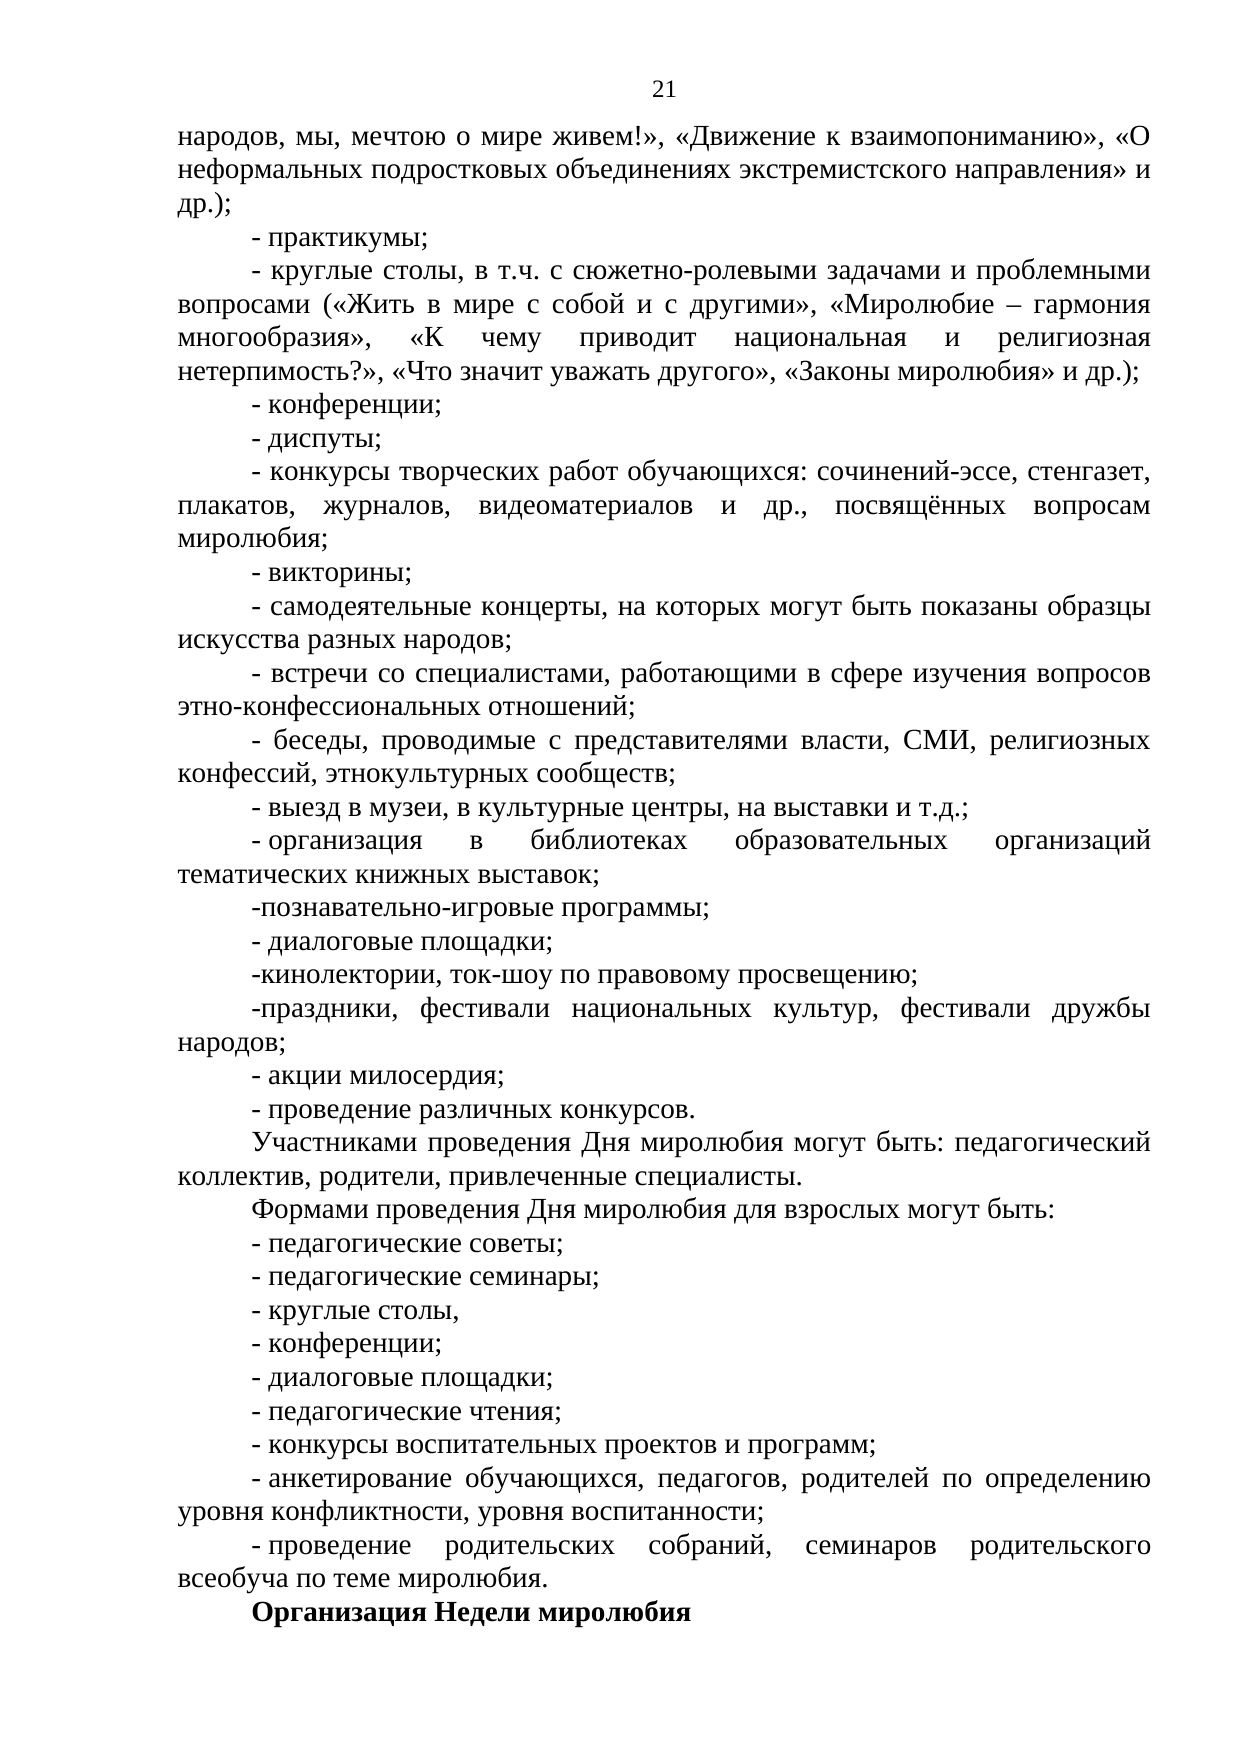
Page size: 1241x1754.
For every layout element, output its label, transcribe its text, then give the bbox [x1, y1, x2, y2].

text Формами проведения Дня миролюбия для взрослых могут быть: [177, 1191, 1152, 1225]
text - конференции; [177, 386, 1152, 420]
text - педагогические чтения; [177, 1393, 1152, 1426]
text - акции милосердия; [177, 1057, 1152, 1091]
text - встречи со специалистами, работающими в сфере изучения вопросов этно-конфессиональных отношений; [177, 655, 1152, 722]
text - конкурсы творческих работ обучающихся: сочинений-эссе, стенгазет, плакатов, журналов, видеоматериалов и др., посвящённых вопросам миролюбия; [177, 453, 1152, 554]
text - конкурсы воспитательных проектов и программ; [177, 1426, 1152, 1460]
text - беседы, проводимые с представителями власти, СМИ, религиозных конфессий, этнокультурных сообществ; [177, 722, 1152, 789]
text - круглые столы, [177, 1292, 1152, 1326]
text -кинолектории, ток-шоу по правовому просвещению; [177, 957, 1152, 990]
text - викторины; [177, 554, 1152, 588]
text - самодеятельные концерты, на которых могут быть показаны образцы искусства разных народов; [177, 588, 1152, 655]
text - диалоговые площадки; [177, 1359, 1152, 1393]
text - диспуты; [177, 420, 1152, 453]
text -праздники, фестивали национальных культур, фестивали дружбы народов; [177, 990, 1152, 1057]
text - педагогические советы; [177, 1225, 1152, 1258]
text - круглые столы, в т.ч. с сюжетно-ролевыми задачами и проблемными вопросами («Жить в мире с собой и с другими», «Миролюбие – гармония многообразия», «К чему приводит национальная и религиозная нетерпимость?», «Что значит уважать другого», «Законы миролюбия» и др.); [177, 252, 1152, 386]
text - педагогические семинары; [177, 1258, 1152, 1292]
text Участниками проведения Дня миролюбия могут быть: педагогический коллектив, родители, привлеченные специалисты. [177, 1124, 1152, 1191]
text - конференции; [177, 1326, 1152, 1359]
text - диалоговые площадки; [177, 923, 1152, 957]
text - практикумы; [177, 219, 1152, 252]
text - анкетирование обучающихся, педагогов, родителей по определению уровня конфликтности, уровня воспитанности; [177, 1460, 1152, 1527]
text - проведение родительских собраний, семинаров родительского всеобуча по теме миролюбия. [177, 1527, 1152, 1594]
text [177, 118, 1152, 219]
text - организация в библиотеках образовательных организаций тематических книжных выставок; [177, 822, 1152, 889]
text - выезд в музеи, в культурные центры, на выставки и т.д.; [177, 789, 1152, 822]
text - проведение различных конкурсов. [177, 1091, 1152, 1124]
text -познавательно-игровые программы; [177, 889, 1152, 923]
text Организация Недели миролюбия [177, 1594, 1152, 1627]
